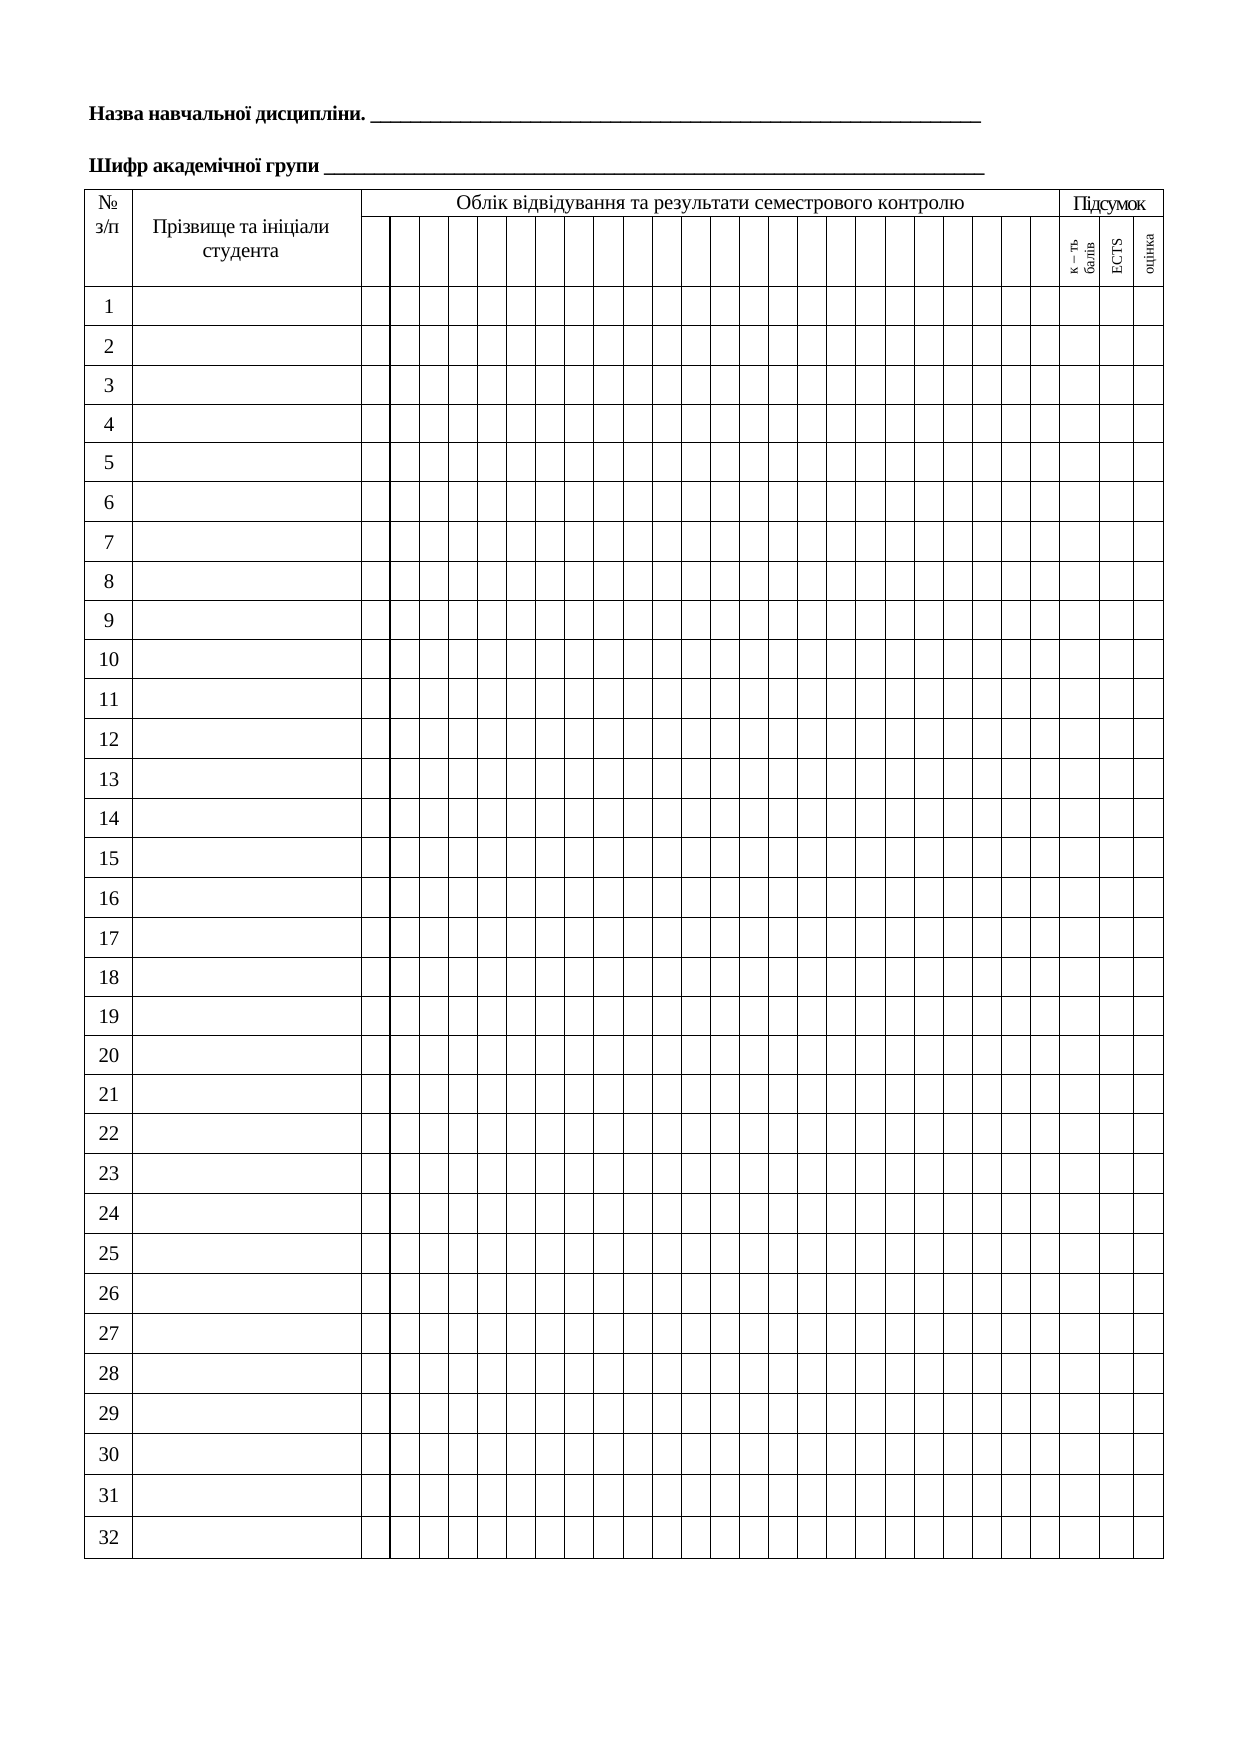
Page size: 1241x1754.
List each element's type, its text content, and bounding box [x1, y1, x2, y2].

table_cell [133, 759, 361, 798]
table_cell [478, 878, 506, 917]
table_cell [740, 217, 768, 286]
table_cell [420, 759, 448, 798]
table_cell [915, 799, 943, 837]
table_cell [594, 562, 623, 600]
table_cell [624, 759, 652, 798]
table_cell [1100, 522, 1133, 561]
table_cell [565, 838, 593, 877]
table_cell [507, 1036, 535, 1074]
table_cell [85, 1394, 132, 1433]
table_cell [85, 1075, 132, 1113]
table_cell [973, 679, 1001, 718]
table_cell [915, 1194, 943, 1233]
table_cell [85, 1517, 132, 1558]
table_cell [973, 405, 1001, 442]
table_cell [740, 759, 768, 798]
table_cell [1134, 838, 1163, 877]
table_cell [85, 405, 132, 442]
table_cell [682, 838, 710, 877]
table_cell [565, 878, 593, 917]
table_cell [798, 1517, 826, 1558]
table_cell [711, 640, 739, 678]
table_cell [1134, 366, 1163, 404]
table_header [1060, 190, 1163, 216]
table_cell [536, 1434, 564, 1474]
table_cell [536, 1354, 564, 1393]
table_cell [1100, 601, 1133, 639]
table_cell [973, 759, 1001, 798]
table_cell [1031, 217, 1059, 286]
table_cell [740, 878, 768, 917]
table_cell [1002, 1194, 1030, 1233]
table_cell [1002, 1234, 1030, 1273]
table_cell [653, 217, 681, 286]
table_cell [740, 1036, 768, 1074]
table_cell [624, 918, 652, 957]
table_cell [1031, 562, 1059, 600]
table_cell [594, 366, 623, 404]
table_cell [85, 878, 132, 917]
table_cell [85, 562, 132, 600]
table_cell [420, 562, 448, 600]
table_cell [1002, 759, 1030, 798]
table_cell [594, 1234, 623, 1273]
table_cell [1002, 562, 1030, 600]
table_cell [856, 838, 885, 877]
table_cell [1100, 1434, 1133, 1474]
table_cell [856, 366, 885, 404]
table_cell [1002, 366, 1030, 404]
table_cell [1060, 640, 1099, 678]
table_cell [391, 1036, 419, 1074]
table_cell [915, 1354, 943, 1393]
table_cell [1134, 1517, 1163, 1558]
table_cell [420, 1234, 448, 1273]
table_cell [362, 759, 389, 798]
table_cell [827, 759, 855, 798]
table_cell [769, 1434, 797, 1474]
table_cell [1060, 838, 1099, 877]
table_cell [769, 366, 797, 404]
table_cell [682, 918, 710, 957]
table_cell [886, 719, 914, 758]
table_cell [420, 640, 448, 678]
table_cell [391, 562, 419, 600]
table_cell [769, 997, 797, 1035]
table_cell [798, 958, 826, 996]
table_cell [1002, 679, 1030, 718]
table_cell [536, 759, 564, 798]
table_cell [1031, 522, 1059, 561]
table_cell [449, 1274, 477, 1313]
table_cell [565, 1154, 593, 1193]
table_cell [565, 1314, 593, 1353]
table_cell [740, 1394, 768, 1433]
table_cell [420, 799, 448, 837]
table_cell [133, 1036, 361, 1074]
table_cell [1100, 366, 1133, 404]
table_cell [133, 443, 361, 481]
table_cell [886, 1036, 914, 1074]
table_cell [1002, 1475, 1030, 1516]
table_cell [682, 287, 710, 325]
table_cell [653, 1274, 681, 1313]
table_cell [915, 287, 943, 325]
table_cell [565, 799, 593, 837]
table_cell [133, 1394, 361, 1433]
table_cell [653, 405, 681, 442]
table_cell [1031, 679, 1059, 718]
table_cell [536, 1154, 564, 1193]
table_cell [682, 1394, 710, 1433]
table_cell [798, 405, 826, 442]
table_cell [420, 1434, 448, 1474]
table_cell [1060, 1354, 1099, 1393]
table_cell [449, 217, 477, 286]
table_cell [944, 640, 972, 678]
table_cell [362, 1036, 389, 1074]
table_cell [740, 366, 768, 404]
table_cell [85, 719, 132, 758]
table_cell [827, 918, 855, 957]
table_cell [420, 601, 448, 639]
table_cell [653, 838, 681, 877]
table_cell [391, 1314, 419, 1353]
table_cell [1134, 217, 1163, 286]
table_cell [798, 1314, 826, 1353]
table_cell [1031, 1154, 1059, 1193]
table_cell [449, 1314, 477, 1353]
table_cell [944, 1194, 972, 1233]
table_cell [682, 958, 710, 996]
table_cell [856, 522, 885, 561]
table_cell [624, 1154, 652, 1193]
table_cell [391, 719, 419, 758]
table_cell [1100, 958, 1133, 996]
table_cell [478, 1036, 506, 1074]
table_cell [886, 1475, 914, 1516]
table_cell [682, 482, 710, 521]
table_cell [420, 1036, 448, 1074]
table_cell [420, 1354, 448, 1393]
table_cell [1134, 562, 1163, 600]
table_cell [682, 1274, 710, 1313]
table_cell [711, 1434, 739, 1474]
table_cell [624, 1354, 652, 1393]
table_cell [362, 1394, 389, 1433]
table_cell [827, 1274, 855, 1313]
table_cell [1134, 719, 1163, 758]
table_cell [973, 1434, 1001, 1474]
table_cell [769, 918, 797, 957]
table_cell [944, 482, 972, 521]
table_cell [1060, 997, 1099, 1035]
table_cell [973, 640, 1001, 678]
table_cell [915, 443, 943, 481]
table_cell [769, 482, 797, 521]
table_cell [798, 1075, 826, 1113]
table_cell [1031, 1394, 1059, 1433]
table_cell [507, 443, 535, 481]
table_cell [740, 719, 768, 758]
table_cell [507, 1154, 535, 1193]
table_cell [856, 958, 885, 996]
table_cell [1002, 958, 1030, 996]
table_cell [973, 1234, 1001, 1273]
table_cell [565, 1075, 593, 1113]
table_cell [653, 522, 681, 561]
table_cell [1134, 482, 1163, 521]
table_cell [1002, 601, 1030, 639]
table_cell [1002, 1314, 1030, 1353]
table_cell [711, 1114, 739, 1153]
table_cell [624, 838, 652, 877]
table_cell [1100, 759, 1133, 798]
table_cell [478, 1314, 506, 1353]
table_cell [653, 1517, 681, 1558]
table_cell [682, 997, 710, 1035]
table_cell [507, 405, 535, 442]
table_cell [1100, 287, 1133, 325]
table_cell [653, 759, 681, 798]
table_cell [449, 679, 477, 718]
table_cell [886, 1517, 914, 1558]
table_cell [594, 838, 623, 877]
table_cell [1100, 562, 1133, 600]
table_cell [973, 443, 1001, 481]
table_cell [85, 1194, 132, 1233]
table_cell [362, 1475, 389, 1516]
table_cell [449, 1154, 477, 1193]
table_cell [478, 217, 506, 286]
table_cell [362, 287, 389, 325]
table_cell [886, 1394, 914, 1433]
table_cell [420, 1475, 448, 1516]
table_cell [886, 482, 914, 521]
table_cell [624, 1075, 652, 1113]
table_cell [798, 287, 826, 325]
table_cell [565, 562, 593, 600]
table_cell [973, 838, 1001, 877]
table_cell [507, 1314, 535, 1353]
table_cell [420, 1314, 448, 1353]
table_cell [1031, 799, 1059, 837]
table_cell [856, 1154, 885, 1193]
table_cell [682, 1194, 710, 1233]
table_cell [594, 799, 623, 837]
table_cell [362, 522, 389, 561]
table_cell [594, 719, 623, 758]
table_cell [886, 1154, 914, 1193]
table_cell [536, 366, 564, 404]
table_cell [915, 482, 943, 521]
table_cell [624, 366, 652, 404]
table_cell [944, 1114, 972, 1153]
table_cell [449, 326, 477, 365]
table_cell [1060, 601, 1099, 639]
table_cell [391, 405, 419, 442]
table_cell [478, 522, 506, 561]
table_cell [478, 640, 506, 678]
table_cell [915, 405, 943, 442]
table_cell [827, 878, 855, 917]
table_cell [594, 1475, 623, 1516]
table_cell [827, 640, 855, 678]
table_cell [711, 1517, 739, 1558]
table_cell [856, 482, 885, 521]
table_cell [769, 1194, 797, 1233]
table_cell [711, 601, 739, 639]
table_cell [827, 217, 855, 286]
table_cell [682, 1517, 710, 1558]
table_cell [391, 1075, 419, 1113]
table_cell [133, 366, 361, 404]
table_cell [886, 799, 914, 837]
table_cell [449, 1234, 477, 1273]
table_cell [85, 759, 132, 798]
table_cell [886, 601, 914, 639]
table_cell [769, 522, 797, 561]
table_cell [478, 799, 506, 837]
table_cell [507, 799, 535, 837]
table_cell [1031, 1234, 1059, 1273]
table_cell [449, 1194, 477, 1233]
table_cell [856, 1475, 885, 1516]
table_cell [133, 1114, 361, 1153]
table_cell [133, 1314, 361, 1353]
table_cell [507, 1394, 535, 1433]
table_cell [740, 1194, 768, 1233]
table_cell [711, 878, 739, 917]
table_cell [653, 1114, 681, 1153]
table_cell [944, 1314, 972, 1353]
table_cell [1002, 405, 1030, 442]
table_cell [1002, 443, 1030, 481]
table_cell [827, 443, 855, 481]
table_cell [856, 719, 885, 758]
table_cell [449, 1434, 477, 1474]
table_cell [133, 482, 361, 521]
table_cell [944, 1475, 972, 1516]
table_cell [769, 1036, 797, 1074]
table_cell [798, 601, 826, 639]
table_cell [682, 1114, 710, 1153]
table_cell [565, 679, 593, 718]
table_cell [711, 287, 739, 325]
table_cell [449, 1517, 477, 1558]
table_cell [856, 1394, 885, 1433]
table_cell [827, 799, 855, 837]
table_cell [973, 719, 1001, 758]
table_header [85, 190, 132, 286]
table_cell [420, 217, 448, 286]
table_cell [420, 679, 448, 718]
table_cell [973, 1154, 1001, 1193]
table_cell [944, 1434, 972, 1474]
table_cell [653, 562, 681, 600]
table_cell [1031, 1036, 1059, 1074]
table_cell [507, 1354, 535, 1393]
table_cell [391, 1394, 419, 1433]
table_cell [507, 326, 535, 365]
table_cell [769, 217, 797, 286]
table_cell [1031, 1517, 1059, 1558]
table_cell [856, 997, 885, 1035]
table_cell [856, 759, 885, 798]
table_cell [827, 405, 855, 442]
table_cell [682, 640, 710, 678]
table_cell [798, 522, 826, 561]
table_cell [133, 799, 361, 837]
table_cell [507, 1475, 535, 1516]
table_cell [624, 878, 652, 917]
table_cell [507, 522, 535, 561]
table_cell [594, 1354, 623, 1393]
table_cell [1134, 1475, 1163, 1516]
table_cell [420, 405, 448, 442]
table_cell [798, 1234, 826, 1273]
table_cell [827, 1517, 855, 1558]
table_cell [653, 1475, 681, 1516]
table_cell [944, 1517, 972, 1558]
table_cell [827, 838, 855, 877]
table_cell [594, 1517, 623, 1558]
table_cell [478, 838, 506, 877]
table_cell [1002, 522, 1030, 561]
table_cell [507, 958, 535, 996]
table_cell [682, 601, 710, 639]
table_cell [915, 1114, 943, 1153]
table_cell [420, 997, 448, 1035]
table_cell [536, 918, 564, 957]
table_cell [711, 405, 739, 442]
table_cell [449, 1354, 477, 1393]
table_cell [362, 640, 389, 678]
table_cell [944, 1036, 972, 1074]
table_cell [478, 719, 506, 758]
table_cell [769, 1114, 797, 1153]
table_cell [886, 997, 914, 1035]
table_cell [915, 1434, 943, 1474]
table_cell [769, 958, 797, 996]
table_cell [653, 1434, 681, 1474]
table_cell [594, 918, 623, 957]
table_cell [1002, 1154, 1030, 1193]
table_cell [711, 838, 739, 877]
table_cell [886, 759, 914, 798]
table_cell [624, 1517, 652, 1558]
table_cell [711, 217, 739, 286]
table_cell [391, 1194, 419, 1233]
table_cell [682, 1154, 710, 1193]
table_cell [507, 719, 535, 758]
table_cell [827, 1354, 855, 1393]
text Шифр академічної групи __________________________________________________________________ [89, 153, 1122, 177]
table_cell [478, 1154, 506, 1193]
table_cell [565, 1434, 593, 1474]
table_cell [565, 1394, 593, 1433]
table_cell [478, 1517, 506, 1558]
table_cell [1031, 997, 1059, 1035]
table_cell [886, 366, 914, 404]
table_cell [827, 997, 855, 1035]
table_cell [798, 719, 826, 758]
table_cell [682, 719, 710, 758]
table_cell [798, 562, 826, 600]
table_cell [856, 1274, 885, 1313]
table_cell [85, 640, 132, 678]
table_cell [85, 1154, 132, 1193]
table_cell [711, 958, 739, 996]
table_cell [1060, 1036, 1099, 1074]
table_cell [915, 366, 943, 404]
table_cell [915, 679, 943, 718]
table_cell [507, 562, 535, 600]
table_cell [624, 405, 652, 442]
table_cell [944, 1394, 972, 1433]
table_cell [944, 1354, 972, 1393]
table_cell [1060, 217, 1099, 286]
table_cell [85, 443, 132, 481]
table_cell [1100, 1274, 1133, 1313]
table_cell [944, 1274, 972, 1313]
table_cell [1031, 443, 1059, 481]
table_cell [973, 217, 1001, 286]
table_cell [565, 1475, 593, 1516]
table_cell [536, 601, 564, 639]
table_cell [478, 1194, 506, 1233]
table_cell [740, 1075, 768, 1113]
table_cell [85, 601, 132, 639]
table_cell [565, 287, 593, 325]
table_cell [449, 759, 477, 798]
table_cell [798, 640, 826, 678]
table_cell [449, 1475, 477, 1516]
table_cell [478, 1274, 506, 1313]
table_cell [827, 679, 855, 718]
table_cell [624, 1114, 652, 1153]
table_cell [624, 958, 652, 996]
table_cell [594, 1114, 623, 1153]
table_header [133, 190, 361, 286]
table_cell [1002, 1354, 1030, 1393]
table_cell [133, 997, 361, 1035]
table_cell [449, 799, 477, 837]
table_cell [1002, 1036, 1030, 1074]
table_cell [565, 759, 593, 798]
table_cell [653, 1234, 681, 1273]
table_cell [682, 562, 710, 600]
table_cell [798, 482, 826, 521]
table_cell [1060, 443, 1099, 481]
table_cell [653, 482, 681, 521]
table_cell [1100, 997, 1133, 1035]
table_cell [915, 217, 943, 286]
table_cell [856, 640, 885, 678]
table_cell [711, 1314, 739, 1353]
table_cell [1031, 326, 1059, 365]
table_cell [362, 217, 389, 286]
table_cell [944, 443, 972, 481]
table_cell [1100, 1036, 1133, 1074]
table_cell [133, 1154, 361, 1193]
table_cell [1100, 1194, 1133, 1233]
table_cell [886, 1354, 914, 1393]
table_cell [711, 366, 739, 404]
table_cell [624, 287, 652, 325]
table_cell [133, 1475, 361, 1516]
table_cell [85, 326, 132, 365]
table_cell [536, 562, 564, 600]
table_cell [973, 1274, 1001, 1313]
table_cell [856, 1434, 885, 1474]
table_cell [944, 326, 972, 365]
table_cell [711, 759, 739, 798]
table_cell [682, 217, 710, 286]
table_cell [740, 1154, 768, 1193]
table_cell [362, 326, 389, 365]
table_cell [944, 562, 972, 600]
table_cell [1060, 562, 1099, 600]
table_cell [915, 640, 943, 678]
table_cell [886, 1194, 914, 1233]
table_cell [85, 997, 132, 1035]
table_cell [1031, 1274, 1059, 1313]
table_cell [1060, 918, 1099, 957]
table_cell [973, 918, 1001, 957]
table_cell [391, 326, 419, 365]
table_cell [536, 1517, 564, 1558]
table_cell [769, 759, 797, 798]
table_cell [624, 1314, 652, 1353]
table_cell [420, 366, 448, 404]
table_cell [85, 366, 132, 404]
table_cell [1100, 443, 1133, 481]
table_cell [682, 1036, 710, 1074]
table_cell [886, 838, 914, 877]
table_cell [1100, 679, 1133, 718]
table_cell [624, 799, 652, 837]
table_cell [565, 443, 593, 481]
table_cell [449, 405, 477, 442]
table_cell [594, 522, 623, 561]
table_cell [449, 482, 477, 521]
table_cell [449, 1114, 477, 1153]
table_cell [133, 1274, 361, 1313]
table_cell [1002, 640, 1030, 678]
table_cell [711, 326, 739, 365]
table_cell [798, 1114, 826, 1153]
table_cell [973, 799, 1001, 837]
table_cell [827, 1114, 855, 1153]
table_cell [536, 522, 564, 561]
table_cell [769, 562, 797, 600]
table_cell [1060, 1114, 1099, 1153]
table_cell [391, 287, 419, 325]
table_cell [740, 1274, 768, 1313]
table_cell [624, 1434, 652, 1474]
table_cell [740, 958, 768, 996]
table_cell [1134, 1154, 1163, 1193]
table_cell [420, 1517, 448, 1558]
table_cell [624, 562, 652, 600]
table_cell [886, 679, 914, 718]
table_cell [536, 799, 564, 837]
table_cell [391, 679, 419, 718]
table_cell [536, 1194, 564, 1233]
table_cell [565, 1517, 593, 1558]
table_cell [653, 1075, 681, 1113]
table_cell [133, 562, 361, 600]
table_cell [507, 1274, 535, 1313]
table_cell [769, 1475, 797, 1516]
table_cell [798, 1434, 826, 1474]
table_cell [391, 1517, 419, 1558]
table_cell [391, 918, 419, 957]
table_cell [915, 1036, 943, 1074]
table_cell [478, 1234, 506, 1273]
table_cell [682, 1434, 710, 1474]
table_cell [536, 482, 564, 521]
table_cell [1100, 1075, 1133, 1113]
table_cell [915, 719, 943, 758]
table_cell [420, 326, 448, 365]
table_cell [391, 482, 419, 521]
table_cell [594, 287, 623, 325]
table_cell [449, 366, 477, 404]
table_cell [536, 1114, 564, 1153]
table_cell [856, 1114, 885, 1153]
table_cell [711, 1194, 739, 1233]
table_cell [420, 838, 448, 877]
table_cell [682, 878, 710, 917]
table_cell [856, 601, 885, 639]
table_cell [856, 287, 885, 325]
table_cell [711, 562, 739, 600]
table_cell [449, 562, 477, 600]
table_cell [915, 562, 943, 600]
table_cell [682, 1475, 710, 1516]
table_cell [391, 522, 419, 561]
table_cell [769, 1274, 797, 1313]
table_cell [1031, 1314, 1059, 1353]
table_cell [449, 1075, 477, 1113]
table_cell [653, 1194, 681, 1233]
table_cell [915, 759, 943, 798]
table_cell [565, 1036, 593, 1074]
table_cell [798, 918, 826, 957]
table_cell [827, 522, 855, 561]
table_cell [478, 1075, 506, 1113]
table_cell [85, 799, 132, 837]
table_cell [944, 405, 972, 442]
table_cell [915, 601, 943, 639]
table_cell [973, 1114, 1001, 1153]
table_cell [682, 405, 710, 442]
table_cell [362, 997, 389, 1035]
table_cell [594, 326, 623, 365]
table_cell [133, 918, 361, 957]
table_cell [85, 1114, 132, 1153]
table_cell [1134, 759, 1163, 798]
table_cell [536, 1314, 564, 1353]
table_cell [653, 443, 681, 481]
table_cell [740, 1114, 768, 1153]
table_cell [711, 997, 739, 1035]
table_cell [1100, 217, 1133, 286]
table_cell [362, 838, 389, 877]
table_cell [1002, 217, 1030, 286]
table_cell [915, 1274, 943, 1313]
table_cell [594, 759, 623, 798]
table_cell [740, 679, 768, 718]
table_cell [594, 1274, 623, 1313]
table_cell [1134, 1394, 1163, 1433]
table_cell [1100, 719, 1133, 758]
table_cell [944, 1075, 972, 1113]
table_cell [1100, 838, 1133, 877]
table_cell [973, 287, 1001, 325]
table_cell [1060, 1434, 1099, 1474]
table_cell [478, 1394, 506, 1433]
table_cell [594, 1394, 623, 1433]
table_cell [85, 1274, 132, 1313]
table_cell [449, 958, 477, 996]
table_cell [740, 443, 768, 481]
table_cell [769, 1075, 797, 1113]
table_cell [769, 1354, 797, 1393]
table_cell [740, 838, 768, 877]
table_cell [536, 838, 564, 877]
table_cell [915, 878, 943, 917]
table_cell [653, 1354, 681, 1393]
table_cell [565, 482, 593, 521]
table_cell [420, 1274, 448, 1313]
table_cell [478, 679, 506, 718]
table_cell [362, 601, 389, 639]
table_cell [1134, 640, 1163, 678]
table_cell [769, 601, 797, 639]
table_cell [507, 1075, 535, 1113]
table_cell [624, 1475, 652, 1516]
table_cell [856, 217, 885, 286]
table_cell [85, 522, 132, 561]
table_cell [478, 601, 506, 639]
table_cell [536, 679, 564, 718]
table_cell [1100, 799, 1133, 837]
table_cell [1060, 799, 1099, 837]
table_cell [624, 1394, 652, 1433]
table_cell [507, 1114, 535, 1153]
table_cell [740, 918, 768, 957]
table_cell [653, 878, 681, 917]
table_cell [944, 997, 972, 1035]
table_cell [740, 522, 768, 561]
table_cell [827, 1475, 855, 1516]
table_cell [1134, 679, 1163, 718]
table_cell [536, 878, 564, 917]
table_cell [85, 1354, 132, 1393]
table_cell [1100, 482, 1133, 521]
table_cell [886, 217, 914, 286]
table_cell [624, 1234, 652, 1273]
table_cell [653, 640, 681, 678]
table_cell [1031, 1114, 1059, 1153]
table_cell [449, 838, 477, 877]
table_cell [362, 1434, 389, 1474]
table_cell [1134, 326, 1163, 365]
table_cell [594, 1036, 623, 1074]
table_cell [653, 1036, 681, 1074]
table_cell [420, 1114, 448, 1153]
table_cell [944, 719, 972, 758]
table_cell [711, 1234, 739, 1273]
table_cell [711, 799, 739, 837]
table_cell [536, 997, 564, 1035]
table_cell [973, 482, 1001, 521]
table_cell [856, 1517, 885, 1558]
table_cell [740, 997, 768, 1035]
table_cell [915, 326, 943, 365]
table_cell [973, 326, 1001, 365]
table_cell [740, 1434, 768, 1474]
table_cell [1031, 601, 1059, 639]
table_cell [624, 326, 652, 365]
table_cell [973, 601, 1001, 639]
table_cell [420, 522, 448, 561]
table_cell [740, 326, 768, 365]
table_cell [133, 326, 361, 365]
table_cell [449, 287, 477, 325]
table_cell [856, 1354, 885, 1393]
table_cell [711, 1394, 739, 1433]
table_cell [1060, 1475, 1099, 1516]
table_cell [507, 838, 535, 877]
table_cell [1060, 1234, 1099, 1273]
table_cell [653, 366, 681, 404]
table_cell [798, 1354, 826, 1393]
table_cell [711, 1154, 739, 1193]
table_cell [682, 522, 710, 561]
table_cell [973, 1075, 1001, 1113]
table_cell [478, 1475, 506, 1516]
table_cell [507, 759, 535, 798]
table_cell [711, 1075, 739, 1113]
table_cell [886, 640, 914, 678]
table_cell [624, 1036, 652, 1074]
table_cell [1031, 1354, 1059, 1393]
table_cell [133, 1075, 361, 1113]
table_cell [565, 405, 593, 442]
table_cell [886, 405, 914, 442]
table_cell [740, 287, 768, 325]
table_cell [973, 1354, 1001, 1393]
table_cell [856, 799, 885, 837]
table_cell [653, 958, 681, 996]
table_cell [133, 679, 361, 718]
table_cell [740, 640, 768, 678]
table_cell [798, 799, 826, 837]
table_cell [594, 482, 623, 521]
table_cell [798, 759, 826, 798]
text Назва навчальної дисципліни. _____________________________________________________________ [89, 101, 1122, 125]
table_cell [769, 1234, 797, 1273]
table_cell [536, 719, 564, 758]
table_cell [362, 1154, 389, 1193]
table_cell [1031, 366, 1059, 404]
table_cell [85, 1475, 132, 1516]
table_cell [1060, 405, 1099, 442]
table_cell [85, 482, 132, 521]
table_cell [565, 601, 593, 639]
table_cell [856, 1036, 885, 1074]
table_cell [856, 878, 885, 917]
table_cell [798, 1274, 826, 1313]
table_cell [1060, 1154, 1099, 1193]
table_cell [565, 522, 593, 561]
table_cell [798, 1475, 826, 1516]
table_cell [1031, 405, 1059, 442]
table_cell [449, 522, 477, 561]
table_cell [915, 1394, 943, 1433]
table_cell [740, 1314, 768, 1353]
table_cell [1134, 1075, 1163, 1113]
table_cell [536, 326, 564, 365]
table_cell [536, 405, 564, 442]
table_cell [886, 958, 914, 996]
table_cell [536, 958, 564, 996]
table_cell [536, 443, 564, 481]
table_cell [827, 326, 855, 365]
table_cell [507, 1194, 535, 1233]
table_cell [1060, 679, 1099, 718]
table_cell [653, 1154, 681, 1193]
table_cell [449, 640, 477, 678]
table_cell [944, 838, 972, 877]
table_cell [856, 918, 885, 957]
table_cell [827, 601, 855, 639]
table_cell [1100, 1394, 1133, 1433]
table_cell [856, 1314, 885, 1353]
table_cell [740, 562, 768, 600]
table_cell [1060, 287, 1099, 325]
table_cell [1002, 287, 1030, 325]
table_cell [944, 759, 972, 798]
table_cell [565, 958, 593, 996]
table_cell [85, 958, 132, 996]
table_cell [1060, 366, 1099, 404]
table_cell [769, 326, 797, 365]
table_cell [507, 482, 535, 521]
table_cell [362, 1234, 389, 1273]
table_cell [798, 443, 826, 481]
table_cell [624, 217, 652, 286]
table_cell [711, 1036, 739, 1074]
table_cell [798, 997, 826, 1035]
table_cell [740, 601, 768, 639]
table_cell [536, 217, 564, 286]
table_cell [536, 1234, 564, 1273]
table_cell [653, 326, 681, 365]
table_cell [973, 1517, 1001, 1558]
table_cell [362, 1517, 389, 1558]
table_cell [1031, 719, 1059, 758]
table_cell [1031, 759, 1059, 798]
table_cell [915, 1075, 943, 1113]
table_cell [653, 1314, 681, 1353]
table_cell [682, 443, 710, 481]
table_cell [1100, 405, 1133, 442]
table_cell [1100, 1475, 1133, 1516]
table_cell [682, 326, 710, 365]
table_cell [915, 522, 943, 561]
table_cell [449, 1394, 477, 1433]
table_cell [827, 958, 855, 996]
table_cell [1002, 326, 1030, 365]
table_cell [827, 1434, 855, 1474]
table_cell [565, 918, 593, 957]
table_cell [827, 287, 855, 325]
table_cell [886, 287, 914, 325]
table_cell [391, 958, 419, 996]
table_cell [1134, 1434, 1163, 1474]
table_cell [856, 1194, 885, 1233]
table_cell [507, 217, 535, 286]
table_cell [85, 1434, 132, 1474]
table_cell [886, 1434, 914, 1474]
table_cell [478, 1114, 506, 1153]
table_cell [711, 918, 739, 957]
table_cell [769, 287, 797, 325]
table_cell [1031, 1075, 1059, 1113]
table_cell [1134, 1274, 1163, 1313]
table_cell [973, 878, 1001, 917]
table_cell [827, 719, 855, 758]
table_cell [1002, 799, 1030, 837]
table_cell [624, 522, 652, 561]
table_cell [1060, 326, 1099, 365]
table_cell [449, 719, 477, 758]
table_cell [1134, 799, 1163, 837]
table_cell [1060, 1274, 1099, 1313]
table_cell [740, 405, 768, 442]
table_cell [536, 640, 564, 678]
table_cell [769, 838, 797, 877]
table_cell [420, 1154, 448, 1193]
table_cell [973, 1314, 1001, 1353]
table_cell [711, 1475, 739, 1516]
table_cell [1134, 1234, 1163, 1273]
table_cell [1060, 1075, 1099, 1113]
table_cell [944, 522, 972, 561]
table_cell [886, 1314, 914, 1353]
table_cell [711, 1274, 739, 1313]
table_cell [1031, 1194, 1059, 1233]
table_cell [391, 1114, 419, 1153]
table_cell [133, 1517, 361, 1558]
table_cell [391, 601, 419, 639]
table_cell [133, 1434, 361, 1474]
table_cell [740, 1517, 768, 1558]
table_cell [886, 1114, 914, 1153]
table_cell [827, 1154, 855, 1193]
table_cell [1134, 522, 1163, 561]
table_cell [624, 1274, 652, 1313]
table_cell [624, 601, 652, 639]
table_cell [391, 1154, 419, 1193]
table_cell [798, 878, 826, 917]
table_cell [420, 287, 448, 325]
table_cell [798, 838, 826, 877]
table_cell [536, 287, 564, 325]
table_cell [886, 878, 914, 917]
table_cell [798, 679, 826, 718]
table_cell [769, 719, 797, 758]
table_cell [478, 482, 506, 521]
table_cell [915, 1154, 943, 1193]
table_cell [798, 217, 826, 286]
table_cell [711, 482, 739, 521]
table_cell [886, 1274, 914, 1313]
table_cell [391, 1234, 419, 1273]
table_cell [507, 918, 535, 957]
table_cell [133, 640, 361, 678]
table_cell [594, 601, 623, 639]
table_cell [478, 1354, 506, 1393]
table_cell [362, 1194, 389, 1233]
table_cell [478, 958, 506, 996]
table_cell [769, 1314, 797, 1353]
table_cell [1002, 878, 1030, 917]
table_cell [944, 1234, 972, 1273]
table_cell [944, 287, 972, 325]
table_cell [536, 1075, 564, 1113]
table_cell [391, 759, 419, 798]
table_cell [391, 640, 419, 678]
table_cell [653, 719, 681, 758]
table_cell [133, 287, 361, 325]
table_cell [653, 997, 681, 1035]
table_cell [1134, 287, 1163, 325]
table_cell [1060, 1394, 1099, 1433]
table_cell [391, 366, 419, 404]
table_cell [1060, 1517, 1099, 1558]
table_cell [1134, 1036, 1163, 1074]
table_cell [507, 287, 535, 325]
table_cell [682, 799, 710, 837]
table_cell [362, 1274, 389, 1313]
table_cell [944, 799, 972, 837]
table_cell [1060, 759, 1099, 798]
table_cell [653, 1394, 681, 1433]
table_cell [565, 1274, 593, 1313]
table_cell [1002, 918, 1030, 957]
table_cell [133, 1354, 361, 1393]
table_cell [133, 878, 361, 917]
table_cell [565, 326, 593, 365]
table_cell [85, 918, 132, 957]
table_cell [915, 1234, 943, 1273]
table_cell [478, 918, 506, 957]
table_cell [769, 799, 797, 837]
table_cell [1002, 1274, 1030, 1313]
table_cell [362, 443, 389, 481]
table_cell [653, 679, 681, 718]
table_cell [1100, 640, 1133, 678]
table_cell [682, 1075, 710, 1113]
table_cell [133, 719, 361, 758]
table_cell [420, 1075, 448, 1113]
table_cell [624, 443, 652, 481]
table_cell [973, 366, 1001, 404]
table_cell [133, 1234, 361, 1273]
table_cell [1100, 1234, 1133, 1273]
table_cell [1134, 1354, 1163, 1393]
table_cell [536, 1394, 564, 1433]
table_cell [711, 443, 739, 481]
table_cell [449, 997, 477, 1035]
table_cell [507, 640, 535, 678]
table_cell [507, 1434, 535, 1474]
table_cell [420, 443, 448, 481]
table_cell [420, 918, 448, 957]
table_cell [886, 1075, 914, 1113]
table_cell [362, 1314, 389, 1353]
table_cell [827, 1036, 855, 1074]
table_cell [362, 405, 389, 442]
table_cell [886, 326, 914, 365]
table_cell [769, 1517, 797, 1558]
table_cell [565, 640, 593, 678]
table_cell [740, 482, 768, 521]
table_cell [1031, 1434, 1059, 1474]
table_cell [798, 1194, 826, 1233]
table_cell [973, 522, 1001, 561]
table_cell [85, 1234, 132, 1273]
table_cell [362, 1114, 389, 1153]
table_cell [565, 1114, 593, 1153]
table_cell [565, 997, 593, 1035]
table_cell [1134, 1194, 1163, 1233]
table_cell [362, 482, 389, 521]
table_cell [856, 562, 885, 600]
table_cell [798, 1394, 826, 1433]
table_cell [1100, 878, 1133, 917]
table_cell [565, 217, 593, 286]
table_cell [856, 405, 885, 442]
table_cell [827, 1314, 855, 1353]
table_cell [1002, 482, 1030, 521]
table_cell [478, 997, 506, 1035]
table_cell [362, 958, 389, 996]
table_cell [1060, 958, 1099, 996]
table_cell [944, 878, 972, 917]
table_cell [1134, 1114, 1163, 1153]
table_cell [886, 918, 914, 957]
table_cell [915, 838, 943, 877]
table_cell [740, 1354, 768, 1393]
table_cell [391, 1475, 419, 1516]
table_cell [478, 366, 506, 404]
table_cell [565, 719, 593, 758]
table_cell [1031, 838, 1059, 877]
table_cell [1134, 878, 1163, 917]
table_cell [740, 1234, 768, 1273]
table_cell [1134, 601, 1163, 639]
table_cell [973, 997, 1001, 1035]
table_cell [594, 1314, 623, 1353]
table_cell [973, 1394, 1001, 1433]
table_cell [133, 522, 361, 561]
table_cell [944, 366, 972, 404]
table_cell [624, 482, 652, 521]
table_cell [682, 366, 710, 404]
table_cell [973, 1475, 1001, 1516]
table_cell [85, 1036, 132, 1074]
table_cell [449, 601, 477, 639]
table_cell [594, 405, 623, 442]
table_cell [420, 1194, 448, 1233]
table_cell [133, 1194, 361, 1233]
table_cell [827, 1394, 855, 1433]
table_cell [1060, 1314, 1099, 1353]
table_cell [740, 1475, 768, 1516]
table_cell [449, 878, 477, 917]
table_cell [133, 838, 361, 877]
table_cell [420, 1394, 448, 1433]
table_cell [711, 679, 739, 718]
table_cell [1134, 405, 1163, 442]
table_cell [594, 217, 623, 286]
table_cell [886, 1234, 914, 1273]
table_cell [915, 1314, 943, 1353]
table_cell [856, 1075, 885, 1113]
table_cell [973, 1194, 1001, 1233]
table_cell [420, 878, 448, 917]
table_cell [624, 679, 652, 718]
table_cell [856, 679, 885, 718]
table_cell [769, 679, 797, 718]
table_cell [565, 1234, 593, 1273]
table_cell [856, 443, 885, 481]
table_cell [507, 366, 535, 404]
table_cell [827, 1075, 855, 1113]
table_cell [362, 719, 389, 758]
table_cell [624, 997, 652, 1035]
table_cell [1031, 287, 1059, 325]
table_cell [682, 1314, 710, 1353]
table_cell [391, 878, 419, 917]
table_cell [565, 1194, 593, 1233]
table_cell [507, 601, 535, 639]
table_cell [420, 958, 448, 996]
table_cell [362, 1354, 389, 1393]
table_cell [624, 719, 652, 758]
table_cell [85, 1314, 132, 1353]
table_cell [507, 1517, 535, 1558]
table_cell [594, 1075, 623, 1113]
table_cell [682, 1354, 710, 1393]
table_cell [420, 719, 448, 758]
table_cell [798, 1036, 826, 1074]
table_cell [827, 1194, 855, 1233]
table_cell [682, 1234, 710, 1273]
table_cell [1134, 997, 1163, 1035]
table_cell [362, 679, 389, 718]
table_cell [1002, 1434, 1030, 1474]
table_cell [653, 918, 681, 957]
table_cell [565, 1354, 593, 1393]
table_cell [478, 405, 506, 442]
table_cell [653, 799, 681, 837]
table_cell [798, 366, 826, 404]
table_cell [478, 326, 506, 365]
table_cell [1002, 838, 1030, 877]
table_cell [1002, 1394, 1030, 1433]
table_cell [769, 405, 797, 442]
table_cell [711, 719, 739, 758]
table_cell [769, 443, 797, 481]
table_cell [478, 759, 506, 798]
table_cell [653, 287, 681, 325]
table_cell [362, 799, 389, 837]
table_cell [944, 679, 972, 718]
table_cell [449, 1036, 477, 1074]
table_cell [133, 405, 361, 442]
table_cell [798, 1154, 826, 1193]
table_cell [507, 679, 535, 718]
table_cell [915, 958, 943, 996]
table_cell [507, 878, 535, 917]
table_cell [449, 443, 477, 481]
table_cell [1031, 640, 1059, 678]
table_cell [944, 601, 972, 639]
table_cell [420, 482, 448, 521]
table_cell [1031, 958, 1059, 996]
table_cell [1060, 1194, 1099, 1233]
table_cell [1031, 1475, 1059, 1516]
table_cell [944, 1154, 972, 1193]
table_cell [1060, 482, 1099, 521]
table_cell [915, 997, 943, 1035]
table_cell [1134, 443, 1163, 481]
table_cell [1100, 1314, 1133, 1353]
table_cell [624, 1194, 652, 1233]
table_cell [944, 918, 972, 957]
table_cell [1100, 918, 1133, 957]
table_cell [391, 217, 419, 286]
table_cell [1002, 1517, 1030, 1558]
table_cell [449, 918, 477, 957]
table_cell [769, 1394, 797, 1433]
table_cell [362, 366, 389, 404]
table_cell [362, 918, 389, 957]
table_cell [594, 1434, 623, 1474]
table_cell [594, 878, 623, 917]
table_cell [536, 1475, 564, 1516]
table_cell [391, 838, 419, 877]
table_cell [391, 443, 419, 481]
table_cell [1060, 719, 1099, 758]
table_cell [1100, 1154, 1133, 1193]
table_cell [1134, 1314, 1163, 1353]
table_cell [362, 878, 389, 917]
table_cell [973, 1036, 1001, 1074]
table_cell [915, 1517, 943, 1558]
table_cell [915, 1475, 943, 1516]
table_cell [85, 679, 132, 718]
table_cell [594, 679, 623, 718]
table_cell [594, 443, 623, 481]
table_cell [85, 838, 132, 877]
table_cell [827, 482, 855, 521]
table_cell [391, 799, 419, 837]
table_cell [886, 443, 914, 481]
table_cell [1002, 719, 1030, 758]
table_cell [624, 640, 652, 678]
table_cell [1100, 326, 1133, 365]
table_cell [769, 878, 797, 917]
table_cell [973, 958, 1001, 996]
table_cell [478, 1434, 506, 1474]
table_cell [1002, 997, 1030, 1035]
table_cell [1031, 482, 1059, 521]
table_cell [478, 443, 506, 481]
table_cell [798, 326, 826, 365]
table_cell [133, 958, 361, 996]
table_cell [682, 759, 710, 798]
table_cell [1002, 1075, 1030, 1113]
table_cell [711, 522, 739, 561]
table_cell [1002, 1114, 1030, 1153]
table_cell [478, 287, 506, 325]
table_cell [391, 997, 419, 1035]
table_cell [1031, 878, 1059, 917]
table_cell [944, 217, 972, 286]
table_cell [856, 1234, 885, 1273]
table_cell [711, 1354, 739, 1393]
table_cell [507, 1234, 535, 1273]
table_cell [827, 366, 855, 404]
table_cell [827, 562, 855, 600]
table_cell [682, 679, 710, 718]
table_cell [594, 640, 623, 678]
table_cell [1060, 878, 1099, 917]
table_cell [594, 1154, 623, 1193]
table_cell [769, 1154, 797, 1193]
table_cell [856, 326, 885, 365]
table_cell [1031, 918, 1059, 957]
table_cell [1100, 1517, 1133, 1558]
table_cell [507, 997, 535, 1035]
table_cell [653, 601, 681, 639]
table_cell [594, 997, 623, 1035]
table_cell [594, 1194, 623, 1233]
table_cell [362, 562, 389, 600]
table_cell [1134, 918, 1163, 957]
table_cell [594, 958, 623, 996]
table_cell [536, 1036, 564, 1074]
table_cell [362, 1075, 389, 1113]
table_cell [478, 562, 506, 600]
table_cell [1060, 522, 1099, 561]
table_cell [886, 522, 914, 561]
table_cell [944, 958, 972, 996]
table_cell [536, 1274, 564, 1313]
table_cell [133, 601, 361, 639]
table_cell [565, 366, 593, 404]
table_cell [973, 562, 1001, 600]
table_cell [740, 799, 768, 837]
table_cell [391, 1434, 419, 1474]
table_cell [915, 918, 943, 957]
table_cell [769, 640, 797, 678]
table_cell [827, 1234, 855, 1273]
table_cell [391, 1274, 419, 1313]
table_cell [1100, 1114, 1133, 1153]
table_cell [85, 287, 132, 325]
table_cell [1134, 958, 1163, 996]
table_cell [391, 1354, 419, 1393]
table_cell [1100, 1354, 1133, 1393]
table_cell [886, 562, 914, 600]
